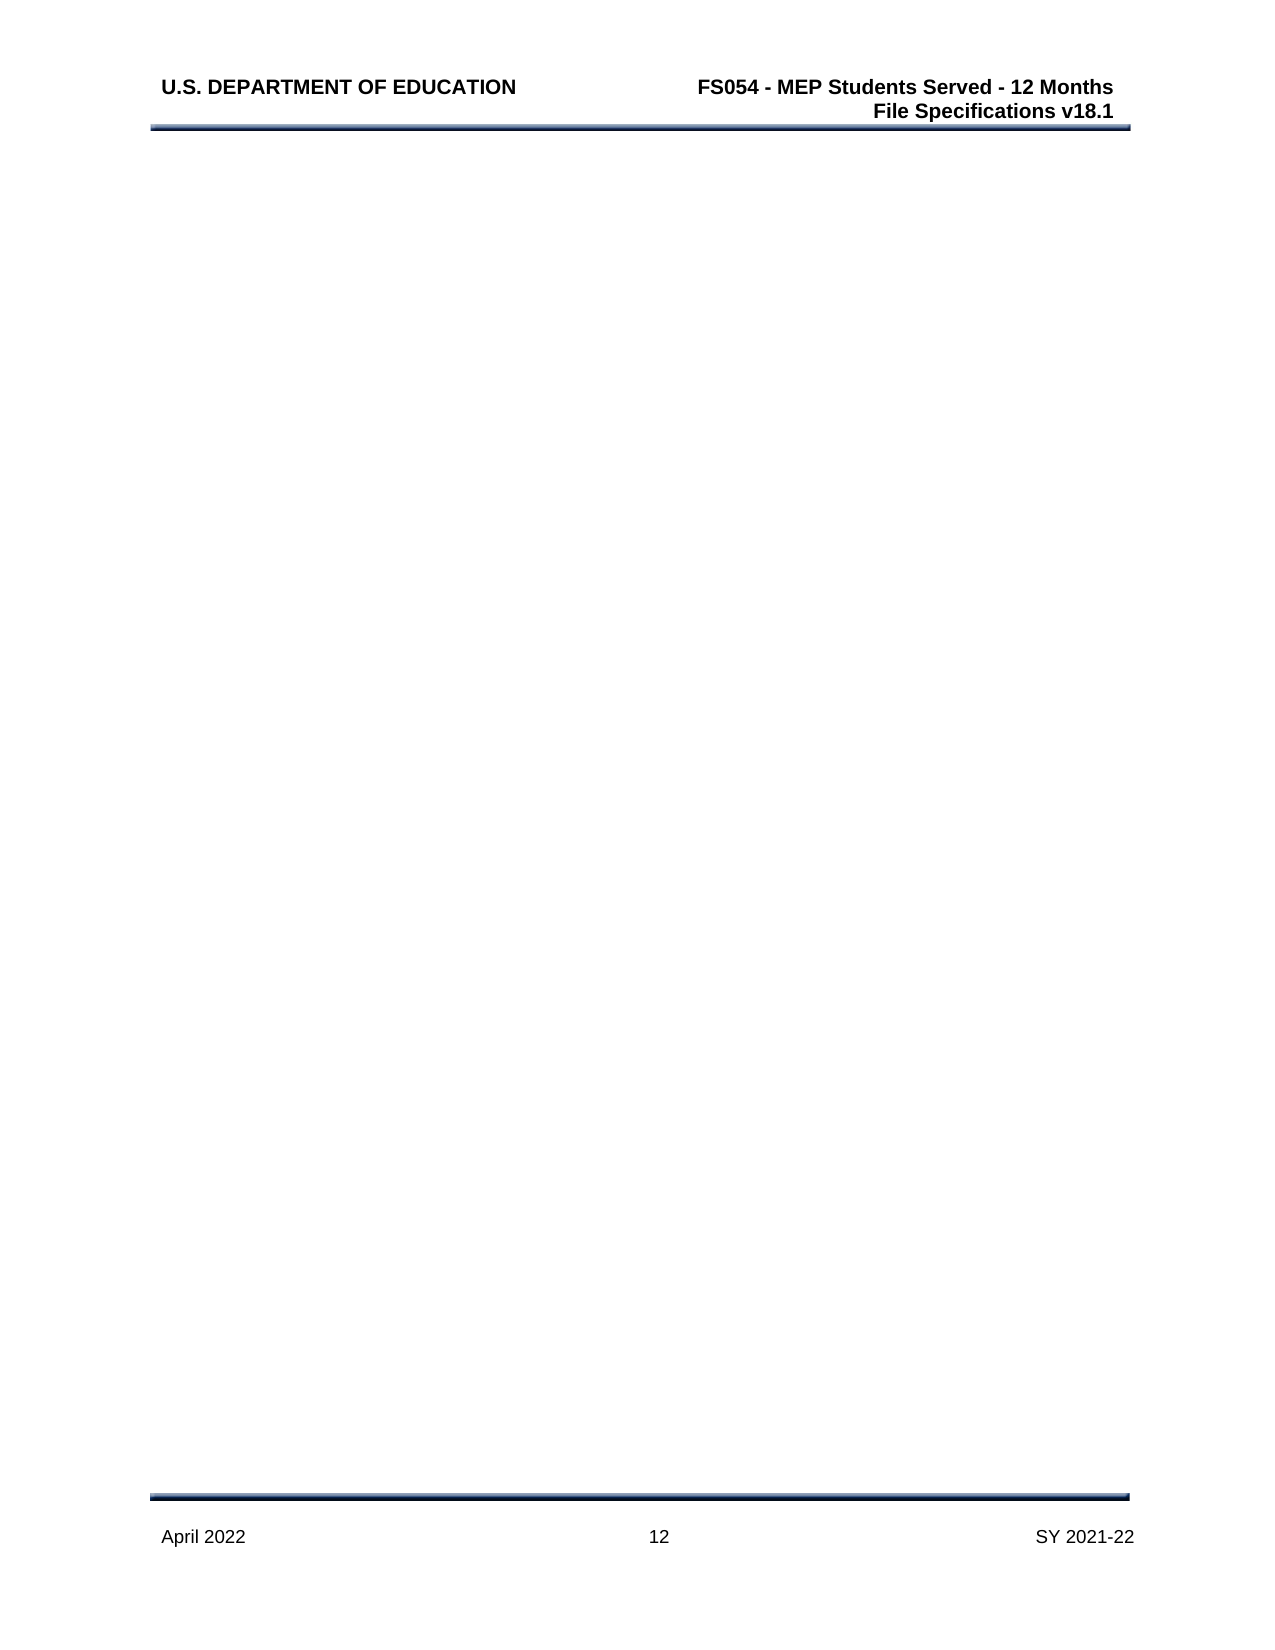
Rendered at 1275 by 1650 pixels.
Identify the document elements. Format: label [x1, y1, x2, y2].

picture [150, 1493, 1130, 1501]
picture [150, 122, 1138, 131]
